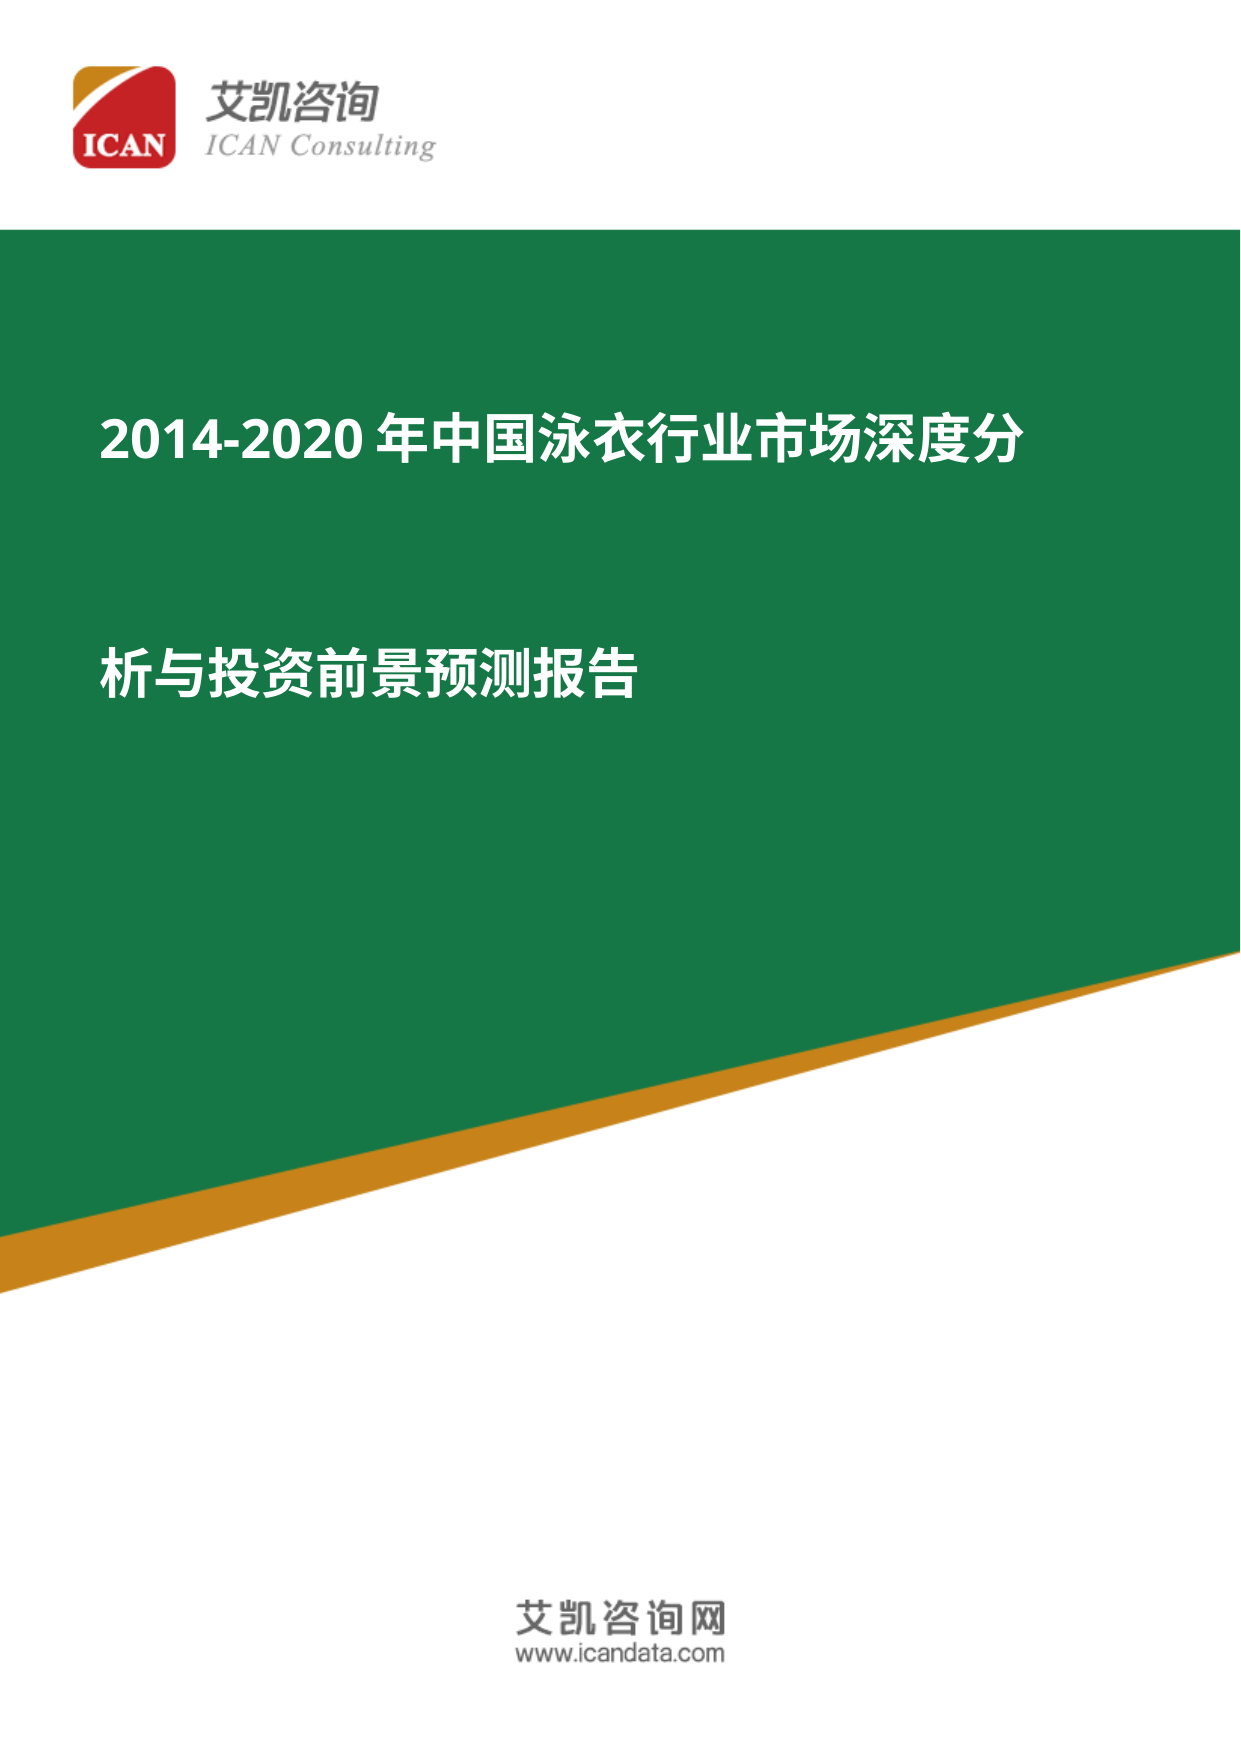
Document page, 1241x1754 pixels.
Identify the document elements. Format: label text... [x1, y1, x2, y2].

subtitle 2014-2020年中国泳衣行业市场深度分析与投资前景预测报告 [99, 386, 1053, 718]
picture [0, 5, 1241, 1754]
